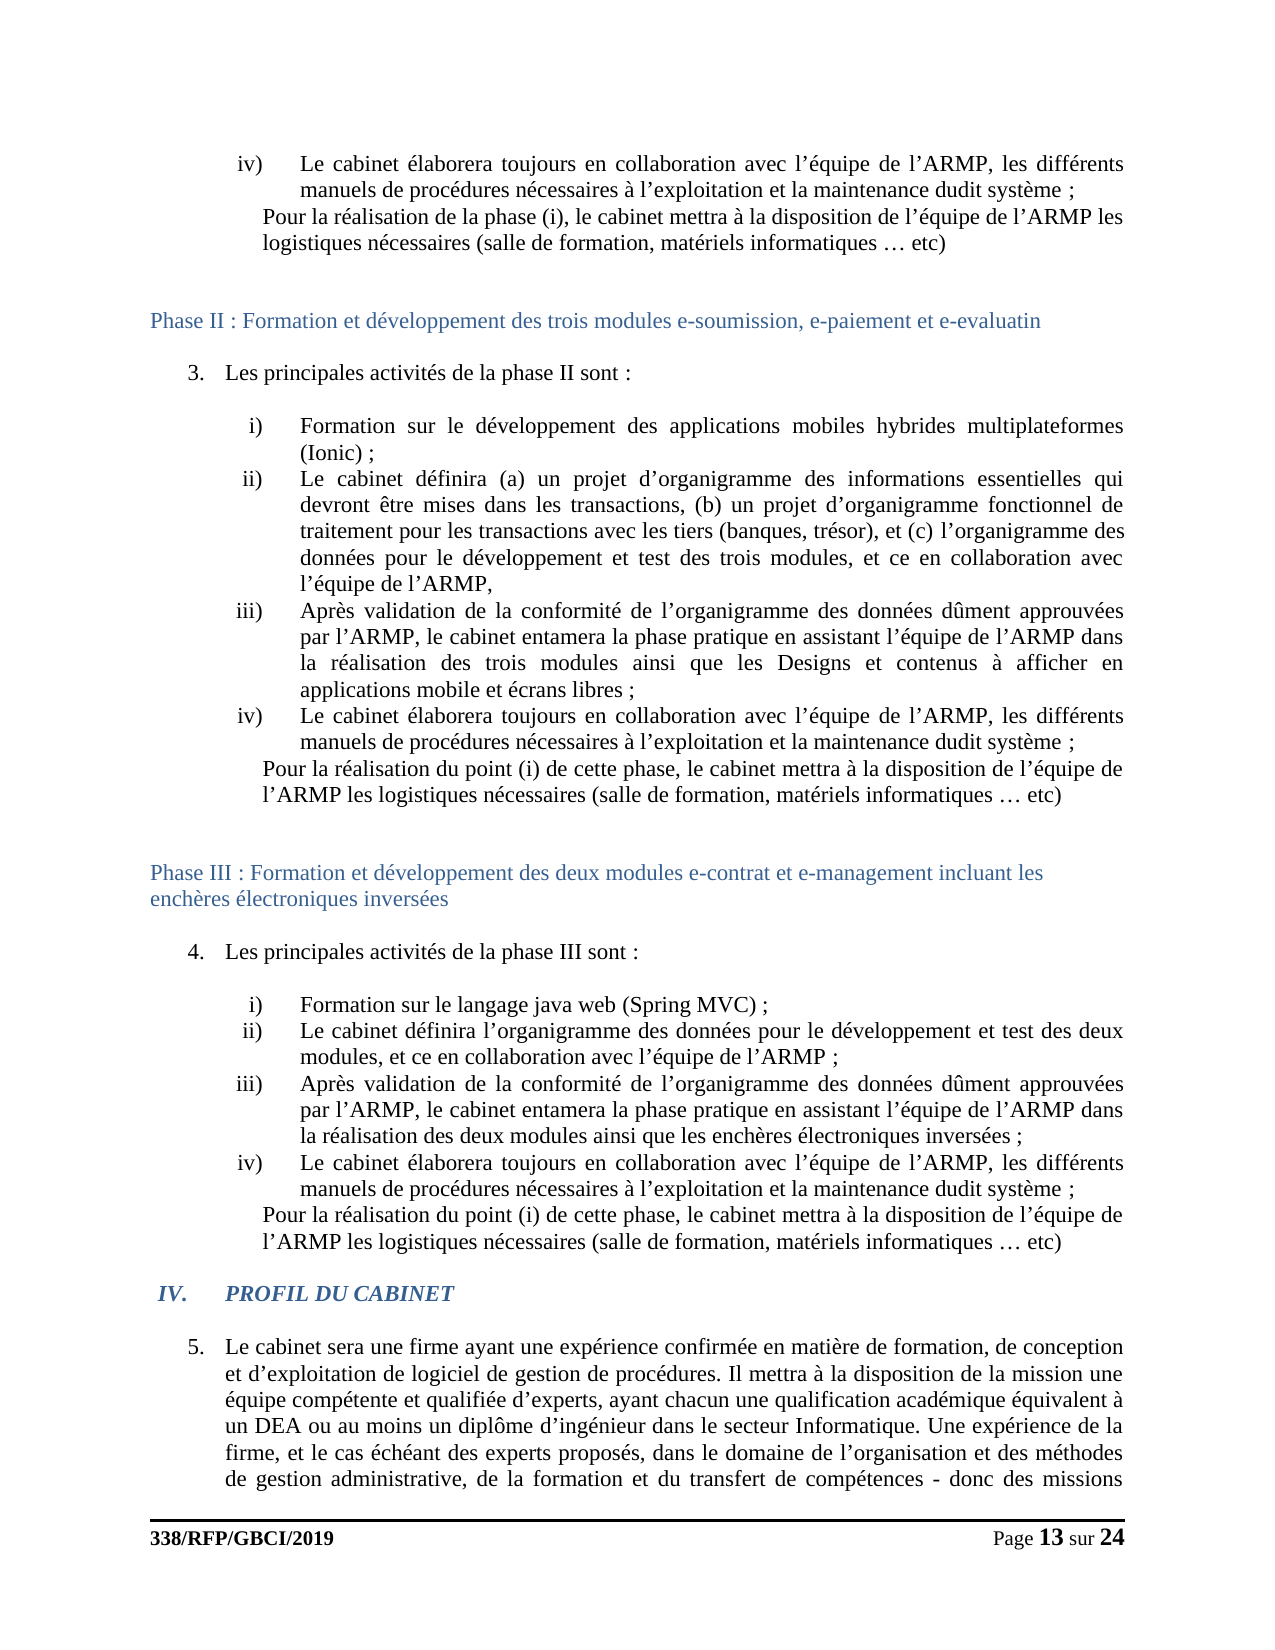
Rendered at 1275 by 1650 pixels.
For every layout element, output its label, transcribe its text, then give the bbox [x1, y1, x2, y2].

text Pour la réalisation de la phase (i), le cabinet mettra à la disposition de l’équipe de l’ARMP les logistiques nécessaires (salle de formation, matériels informatiques … etc) [262, 203, 1125, 255]
list Formation sur le langage java web (Spring MVC) ; [262, 991, 1125, 1017]
list Le cabinet élaborera toujours en collaboration avec l’équipe de l’ARMP, les différents manuels de procédures nécessaires à l’exploitation et la maintenance dudit système ; [262, 1149, 1125, 1201]
subtitle Phase III : Formation et développement des deux modules e-contrat et e-management incluant les enchères électroniques inversées [150, 859, 1125, 912]
list Après validation de la conformité de l’organigramme des données dûment approuvées par l’ARMP, le cabinet entamera la phase pratique en assistant l’équipe de l’ARMP dans la réalisation des trois modules ainsi que les Designs et contenus à afficher en applications mobile et écrans libres ; [262, 597, 1125, 702]
list Le cabinet définira (a) un projet d’organigramme des informations essentielles qui devront être mises dans les transactions, (b) un projet d’organigramme fonctionnel de traitement pour les transactions avec les tiers (banques, trésor), et (c) l’organigramme des données pour le développement et test des trois modules, et ce en collaboration avec l’équipe de l’ARMP, [262, 465, 1125, 597]
subtitle Phase II : Formation et développement des trois modules e-soumission, e-paiement et e-evaluatin [150, 307, 1125, 333]
subtitle PROFIL DU CABINET [187, 1281, 1125, 1307]
list Après validation de la conformité de l’organigramme des données dûment approuvées par l’ARMP, le cabinet entamera la phase pratique en assistant l’équipe de l’ARMP dans la réalisation des deux modules ainsi que les enchères électroniques inversées ; [262, 1070, 1125, 1149]
text Pour la réalisation du point (i) de cette phase, le cabinet mettra à la disposition de l’équipe de l’ARMP les logistiques nécessaires (salle de formation, matériels informatiques … etc) [262, 755, 1125, 807]
list Le cabinet élaborera toujours en collaboration avec l’équipe de l’ARMP, les différents manuels de procédures nécessaires à l’exploitation et la maintenance dudit système ; [262, 702, 1125, 755]
list Les principales activités de la phase II sont : [187, 359, 1125, 386]
list Formation sur le développement des applications mobiles hybrides multiplateformes (Ionic) ; [262, 412, 1125, 465]
list Les principales activités de la phase III sont : [187, 938, 1125, 964]
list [187, 1333, 1125, 1491]
list Le cabinet définira l’organigramme des données pour le développement et test des deux modules, et ce en collaboration avec l’équipe de l’ARMP ; [262, 1017, 1125, 1070]
list Le cabinet élaborera toujours en collaboration avec l’équipe de l’ARMP, les différents manuels de procédures nécessaires à l’exploitation et la maintenance dudit système ; [262, 150, 1125, 203]
text Pour la réalisation du point (i) de cette phase, le cabinet mettra à la disposition de l’équipe de l’ARMP les logistiques nécessaires (salle de formation, matériels informatiques … etc) [262, 1201, 1125, 1254]
